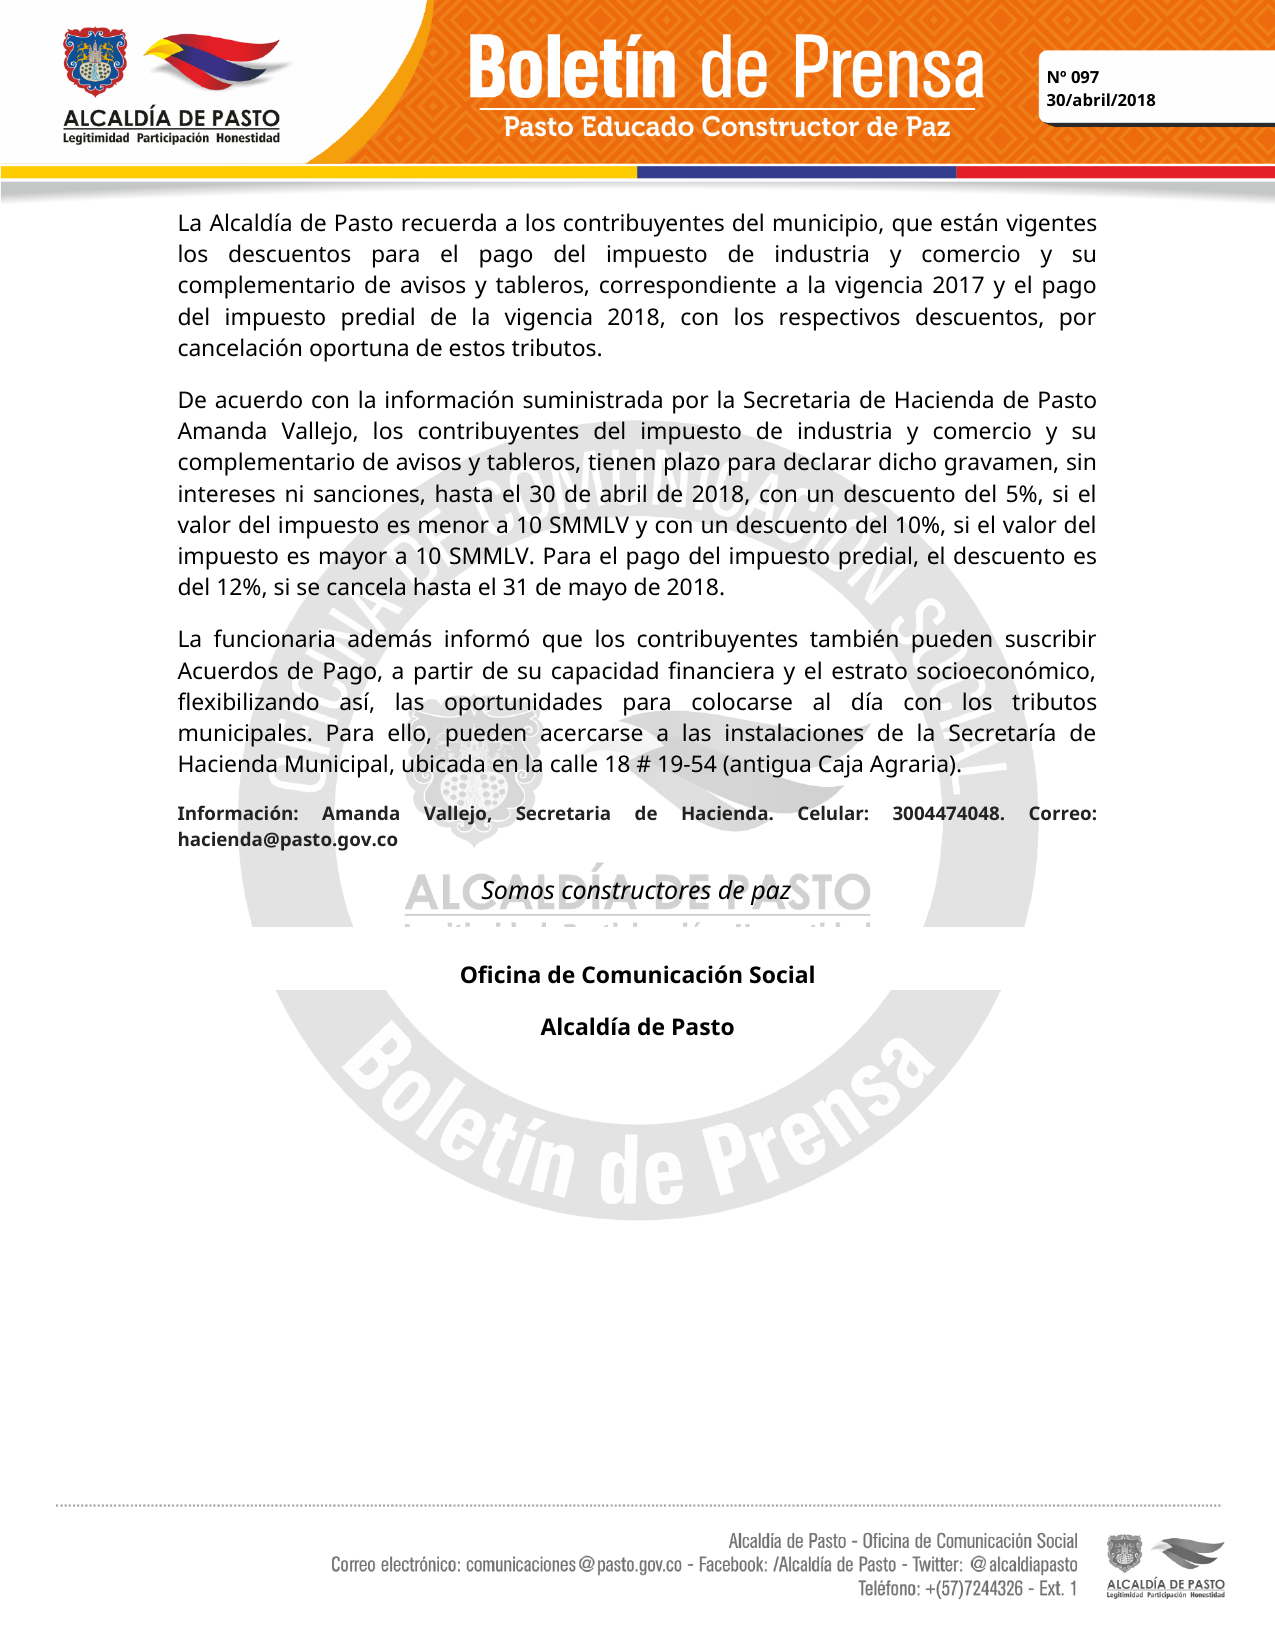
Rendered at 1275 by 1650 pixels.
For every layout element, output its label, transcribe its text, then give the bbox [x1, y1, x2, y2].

text Información: Amanda Vallejo, Secretaria de Hacienda. Celular: 3004474048. Correo: hacienda@pasto.gov.co [177, 801, 1098, 852]
text De acuerdo con la información suministrada por la Secretaria de Hacienda de Pasto Amanda Vallejo, los contribuyentes del impuesto de industria y comercio y su complementario de avisos y tableros, tienen plazo para declarar dicho gravamen, sin intereses ni sanciones, hasta el 30 de abril de 2018, con un descuento del 5%, si el valor del impuesto es menor a 10 SMMLV y con un descuento del 10%, si el valor del impuesto es mayor a 10 SMMLV. Para el pago del impuesto predial, el descuento es del 12%, si se cancela hasta el 31 de mayo de 2018. [177, 384, 1098, 603]
text Alcaldía de Pasto [177, 1011, 1098, 1042]
text Oficina de Comunicación Social [177, 958, 1098, 990]
text Somos constructores de paz [177, 872, 1098, 906]
text La funcionaria además informó que los contribuyentes también pueden suscribir Acuerdos de Pago, a partir de su capacidad financiera y el estrato socioeconómico, flexibilizando así, las oportunidades para colocarse al día con los tributos municipales. Para ello, pueden acercarse a las instalaciones de la Secretaría de Hacienda Municipal, ubicada en la calle 18 # 19-54 (antigua Caja Agraria). [177, 623, 1098, 780]
text La Alcaldía de Pasto recuerda a los contribuyentes del municipio, que están vigentes los descuentos para el pago del impuesto de industria y comercio y su complementario de avisos y tableros, correspondiente a la vigencia 2017 y el pago del impuesto predial de la vigencia 2018, con los respectivos descuentos, por cancelación oportuna de estos tributos. [177, 207, 1098, 363]
picture [0, 0, 1275, 1645]
